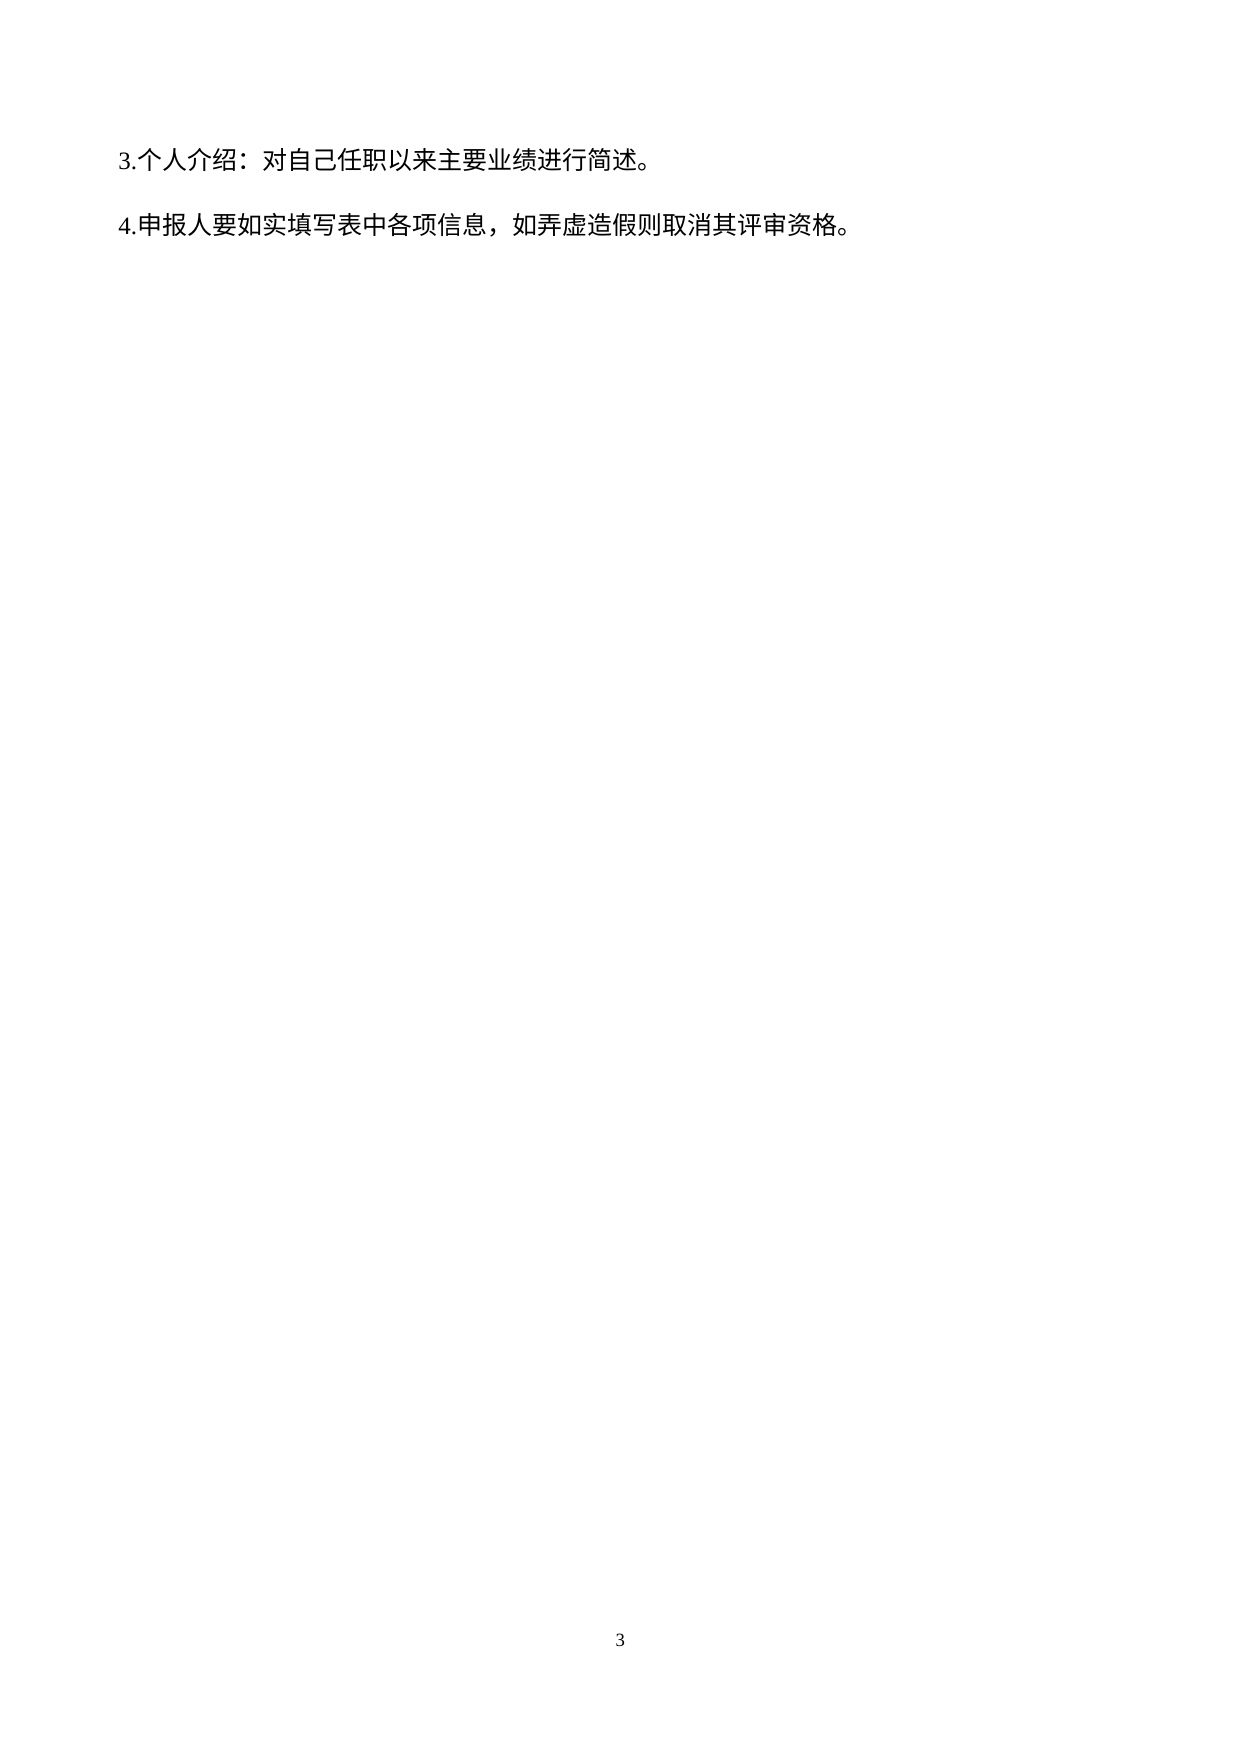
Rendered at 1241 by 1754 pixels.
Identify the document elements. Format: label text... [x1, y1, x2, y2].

text 4.申报人要如实填写表中各项信息，如弄虚造假则取消其评审资格。 [118, 191, 1122, 256]
text 3.个人介绍：对自己任职以来主要业绩进行简述。 [118, 126, 1122, 191]
